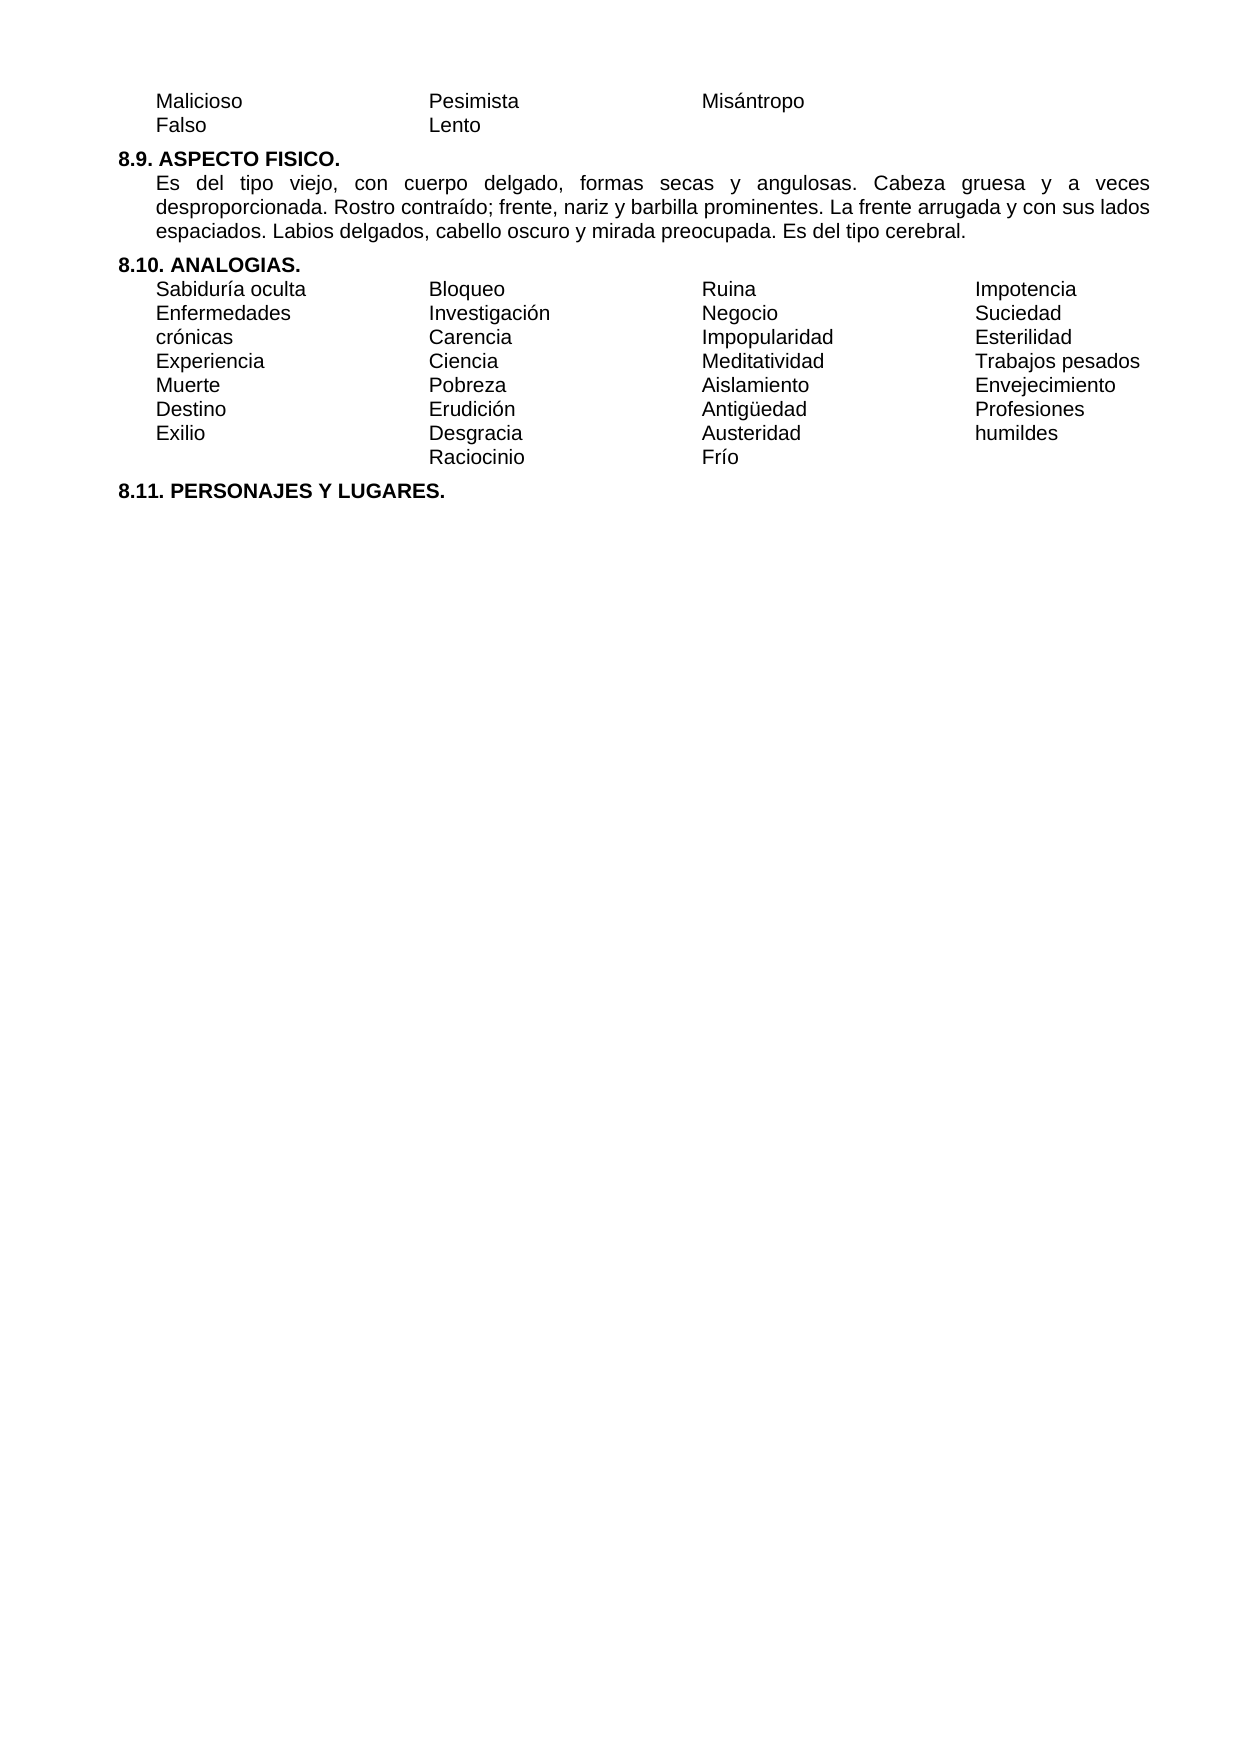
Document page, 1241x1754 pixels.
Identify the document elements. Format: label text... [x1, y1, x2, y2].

text Negocio [702, 301, 878, 325]
text Austeridad [702, 421, 878, 445]
text Impopularidad Meditatividad [702, 325, 878, 373]
text Bloqueo Investigación [429, 277, 605, 325]
text Malicioso [156, 89, 332, 113]
text Exilio [156, 421, 332, 445]
text Lento [429, 113, 605, 137]
text Ciencia [429, 349, 605, 373]
text Misántropo [702, 89, 878, 113]
text Es del tipo viejo, con cuerpo delgado, formas secas y angulosas. Cabeza gruesa y a veces desproporcionada. Rostro contraído; frente, nariz y barbilla prominentes. La frente arrugada y con sus lados espaciados. Labios delgados, cabello oscuro y mirada preocupada. Es del tipo cerebral. [156, 171, 1152, 243]
text Esterilidad Trabajos pesados [975, 325, 1152, 373]
text Envejecimiento Profesiones humildes [975, 373, 1152, 445]
text Destino [156, 397, 332, 421]
text Falso [156, 113, 332, 137]
text Erudición [429, 397, 605, 421]
text Experiencia Muerte [156, 349, 332, 397]
text Aislamiento Antigüedad [702, 373, 878, 421]
text 8.9. ASPECTO FISICO. [118, 147, 1152, 171]
text Carencia [429, 325, 605, 349]
text 8.10. ANALOGIAS. [118, 253, 1152, 277]
text Pesimista [429, 89, 605, 113]
text Sabiduría oculta Enfermedades crónicas [156, 277, 332, 349]
text Pobreza [429, 373, 605, 397]
text Frío [702, 445, 878, 469]
text Ruina [702, 277, 878, 301]
text 8.11. PERSONAJES Y LUGARES. [118, 479, 1152, 503]
text Desgracia Raciocinio [429, 421, 605, 469]
text Impotencia Suciedad [975, 277, 1152, 325]
